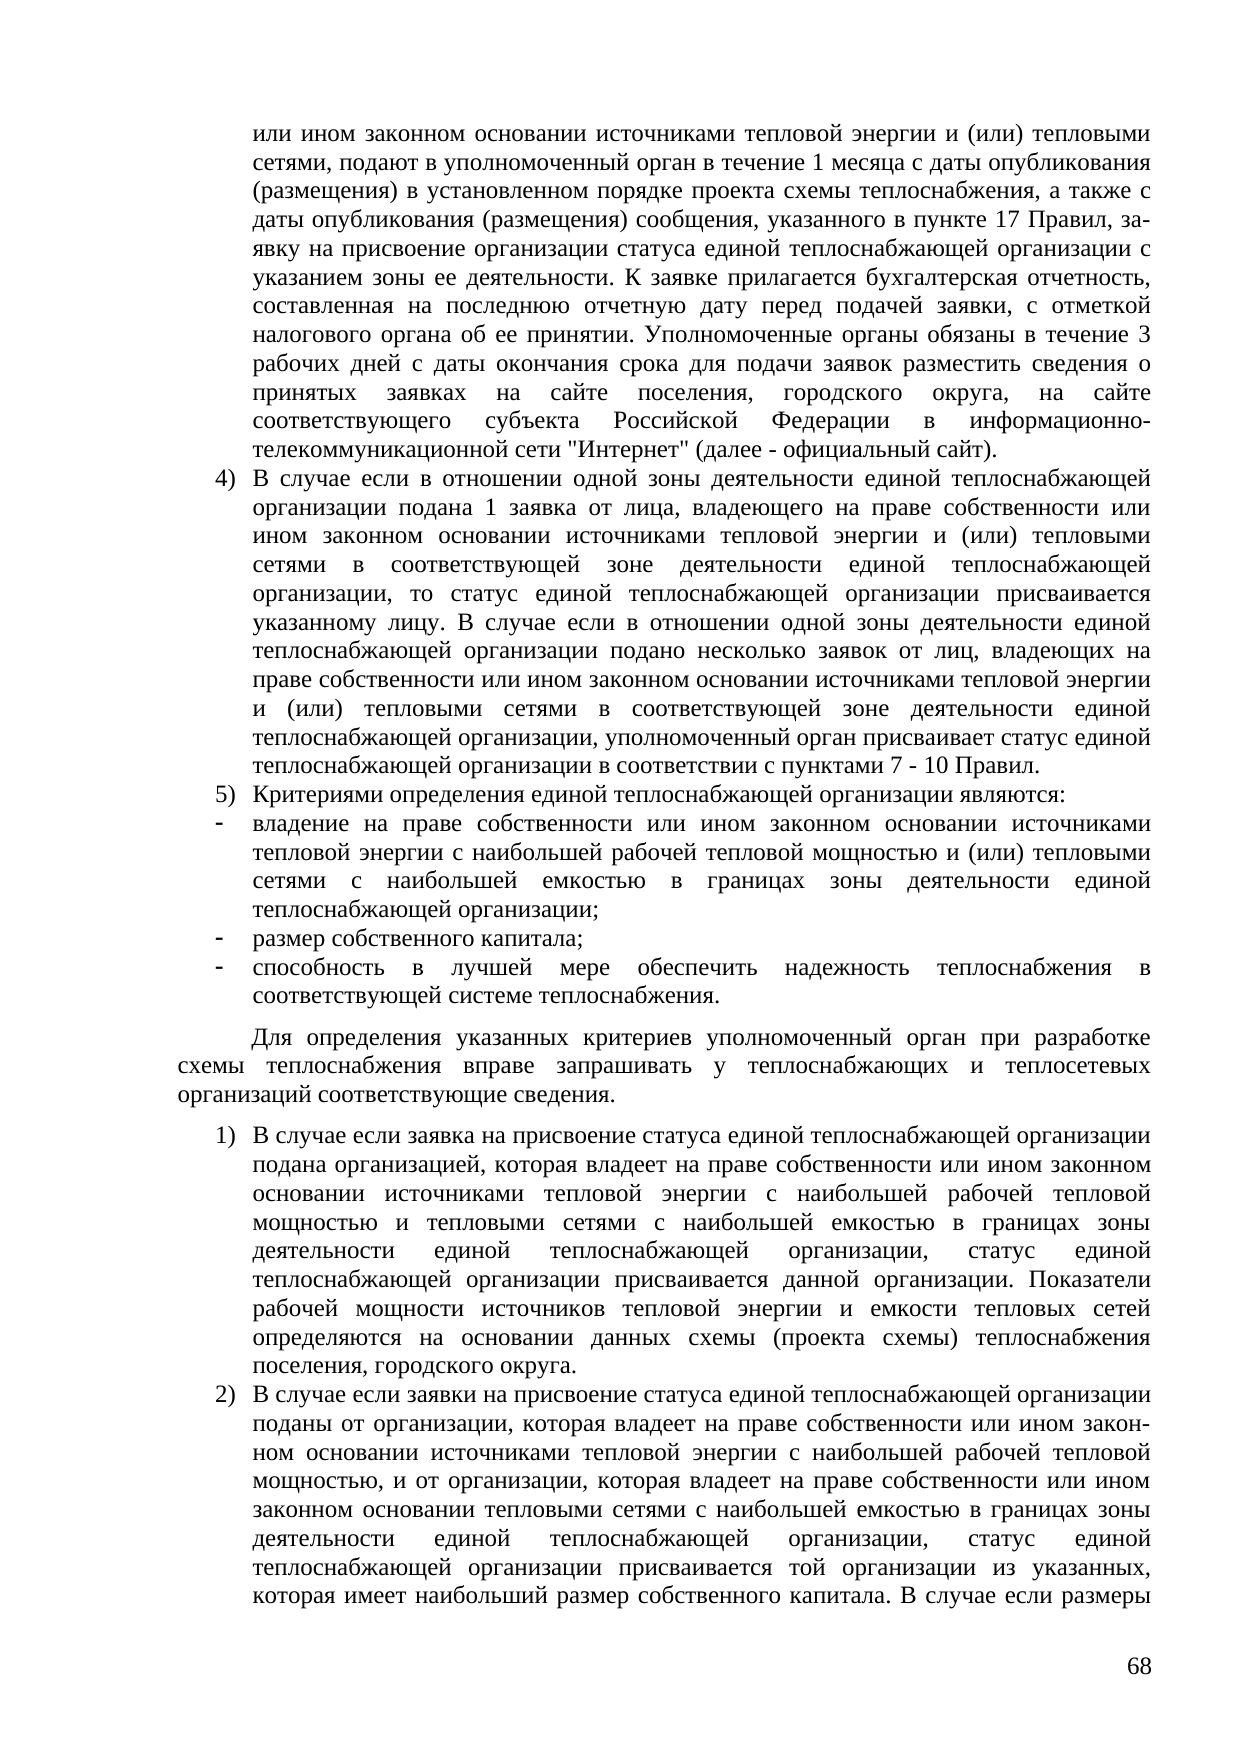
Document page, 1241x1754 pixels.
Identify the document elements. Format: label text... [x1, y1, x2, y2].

list В случае если в отношении одной зоны деятельности единой теплоснабжающей организации подана 1 заявка от лица, владеющего на праве собственности или ином законном основании источниками тепловой энергии и (или) тепловыми сетями в соответствующей зоне деятельности единой теплоснабжающей организации, то статус единой теплоснабжающей организации присваивается указанному лицу. В случае если в отношении одной зоны деятельности единой теплоснабжающей организации подано несколько заявок от лиц, владеющих на праве собственности или ином законном основании источниками тепловой энергии и (или) тепловыми сетями в соответствующей зоне деятельности единой теплоснабжающей организации, уполномоченный орган присваивает статус единой теплоснабжающей организации в соответствии с пунктами 7 - 10 Правил. [215, 463, 1152, 779]
list способность в лучшей мере обеспечить надежность теплоснабжения в соответствующей системе теплоснабжения. [215, 952, 1152, 1009]
text Для определения указанных критериев уполномоченный орган при разработке схемы теплоснабжения вправе запрашивать у теплоснабжающих и теплосетевых организаций соответствующие сведения. [177, 1022, 1152, 1108]
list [215, 1379, 1152, 1609]
list В случае если заявка на присвоение статуса единой теплоснабжающей организации подана организацией, которая владеет на праве собственности или ином законном основании источниками тепловой энергии с наибольшей рабочей тепловой мощностью и тепловыми сетями с наибольшей емкостью в границах зоны деятельности единой теплоснабжающей организации, статус единой теплоснабжающей организации присваивается данной организации. Показатели рабочей мощности источников тепловой энергии и емкости тепловых сетей определяются на основании данных схемы (проекта схемы) теплоснабжения поселения, городского округа. [215, 1121, 1152, 1379]
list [215, 118, 1152, 463]
list владение на праве собственности или ином законном основании источниками тепловой энергии с наибольшей рабочей тепловой мощностью и (или) тепловыми сетями с наибольшей емкостью в границах зоны деятельности единой теплоснабжающей организации; [215, 808, 1152, 923]
list размер собственного капитала; [215, 923, 1152, 952]
list Критериями определения единой теплоснабжающей организации являются: [215, 779, 1152, 808]
